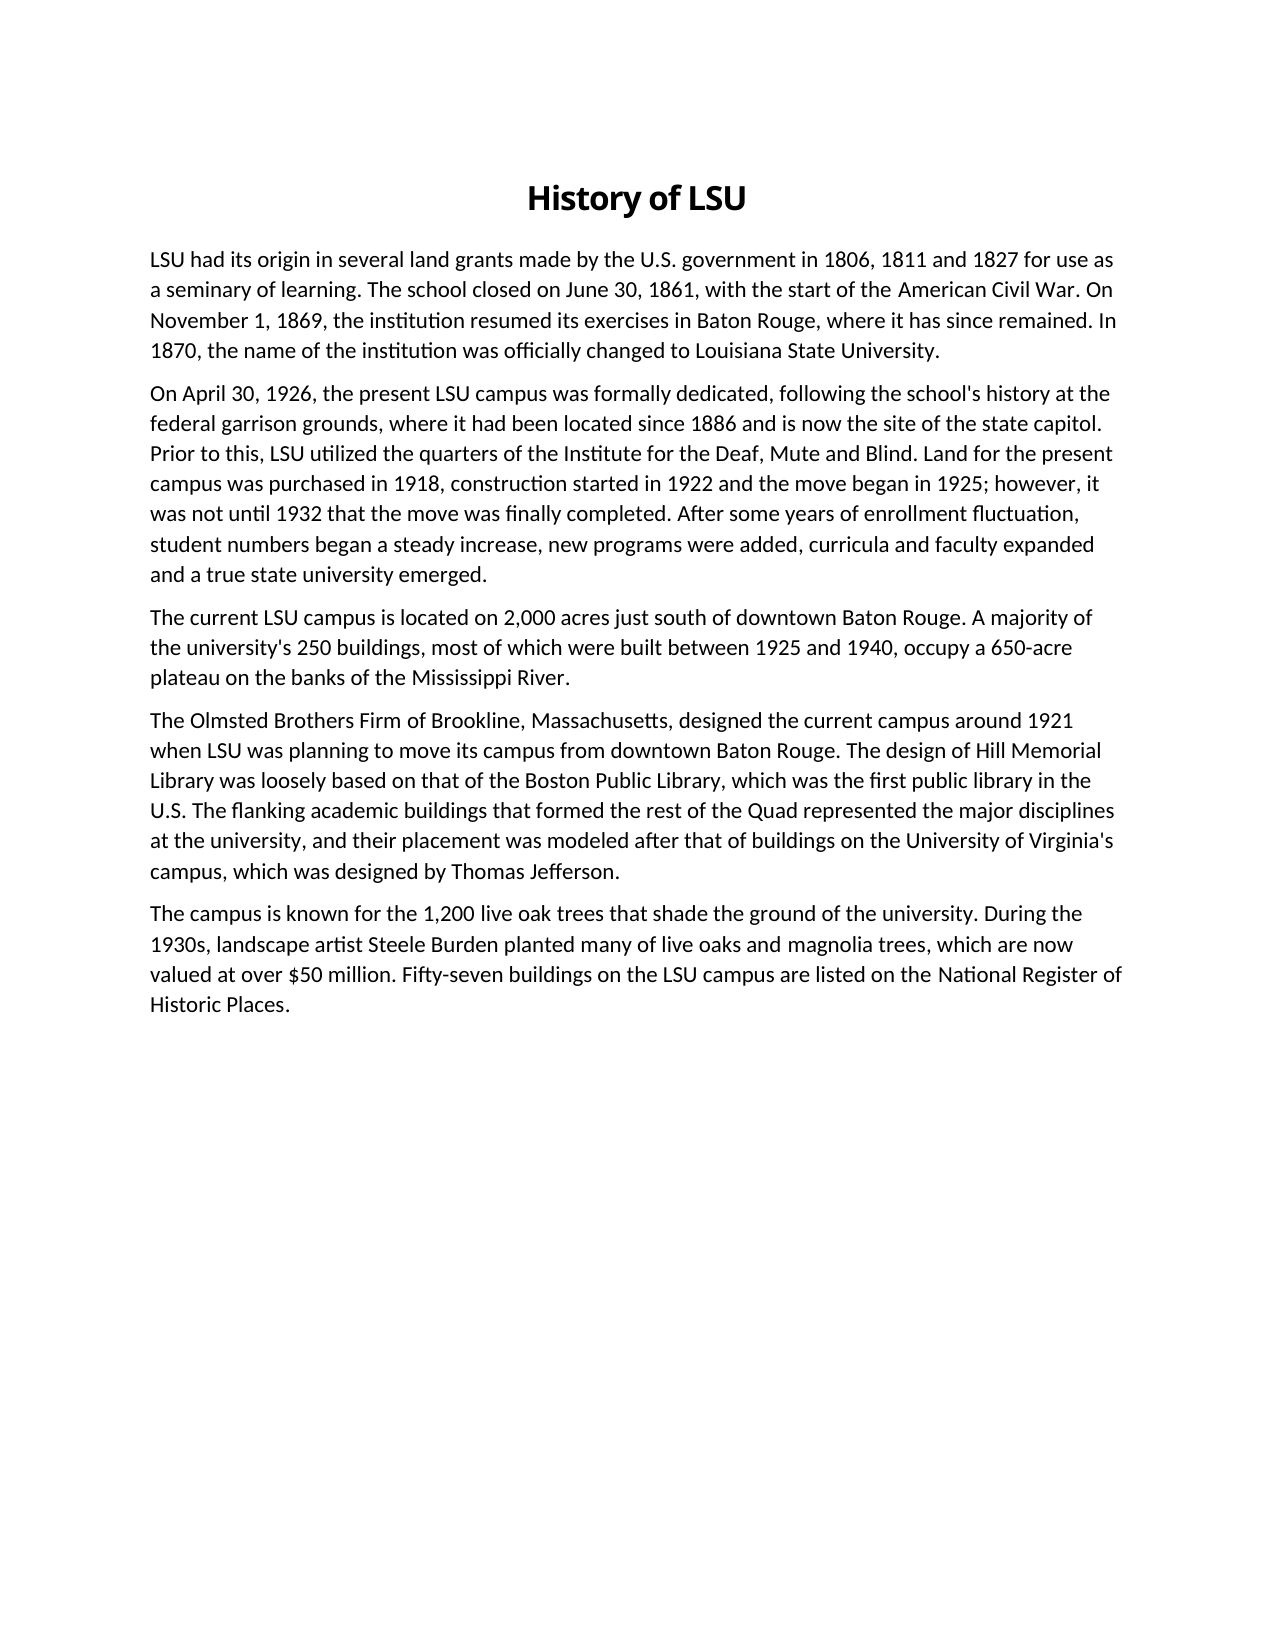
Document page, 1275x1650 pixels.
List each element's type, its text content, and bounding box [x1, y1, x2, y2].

title History of LSU [150, 175, 1125, 220]
text The Olmsted Brothers Firm of Brookline, Massachusetts, designed the current campus around 1921 when LSU was planning to move its campus from downtown Baton Rouge. The design of Hill Memorial Library was loosely based on that of the Boston Public Library, which was the first public library in the U.S. The flanking academic buildings that formed the rest of the Quad represented the major disciplines at the university, and their placement was modeled after that of buildings on the University of Virginia's campus, which was designed by Thomas Jefferson. [150, 706, 1125, 885]
text On April 30, 1926, the present LSU campus was formally dedicated, following the school's history at the federal garrison grounds, where it had been located since 1886 and is now the site of the state capitol. Prior to this, LSU utilized the quarters of the Institute for the Deaf, Mute and Blind. Land for the present campus was purchased in 1918, construction started in 1922 and the move began in 1925; however, it was not until 1932 that the move was finally completed. After some years of enrollment fluctuation, student numbers began a steady increase, new programs were added, curricula and faculty expanded and a true state university emerged. [150, 379, 1125, 588]
text The current LSU campus is located on 2,000 acres just south of downtown Baton Rouge. A majority of the university's 250 buildings, most of which were built between 1925 and 1940, occupy a 650-acre plateau on the banks of the Mississippi River. [150, 603, 1125, 691]
text The campus is known for the 1,200 live oak trees that shade the ground of the university. During the 1930s, landscape artist Steele Burden planted many of live oaks and magnolia trees, which are now valued at over $50 million. Fifty-seven buildings on the LSU campus are listed on the National Register of Historic Places. [150, 899, 1125, 1018]
text LSU had its origin in several land grants made by the U.S. government in 1806, 1811 and 1827 for use as a seminary of learning. The school closed on June 30, 1861, with the start of the American Civil War. On November 1, 1869, the institution resumed its exercises in Baton Rouge, where it has since remained. In 1870, the name of the institution was officially changed to Louisiana State University. [150, 245, 1125, 364]
